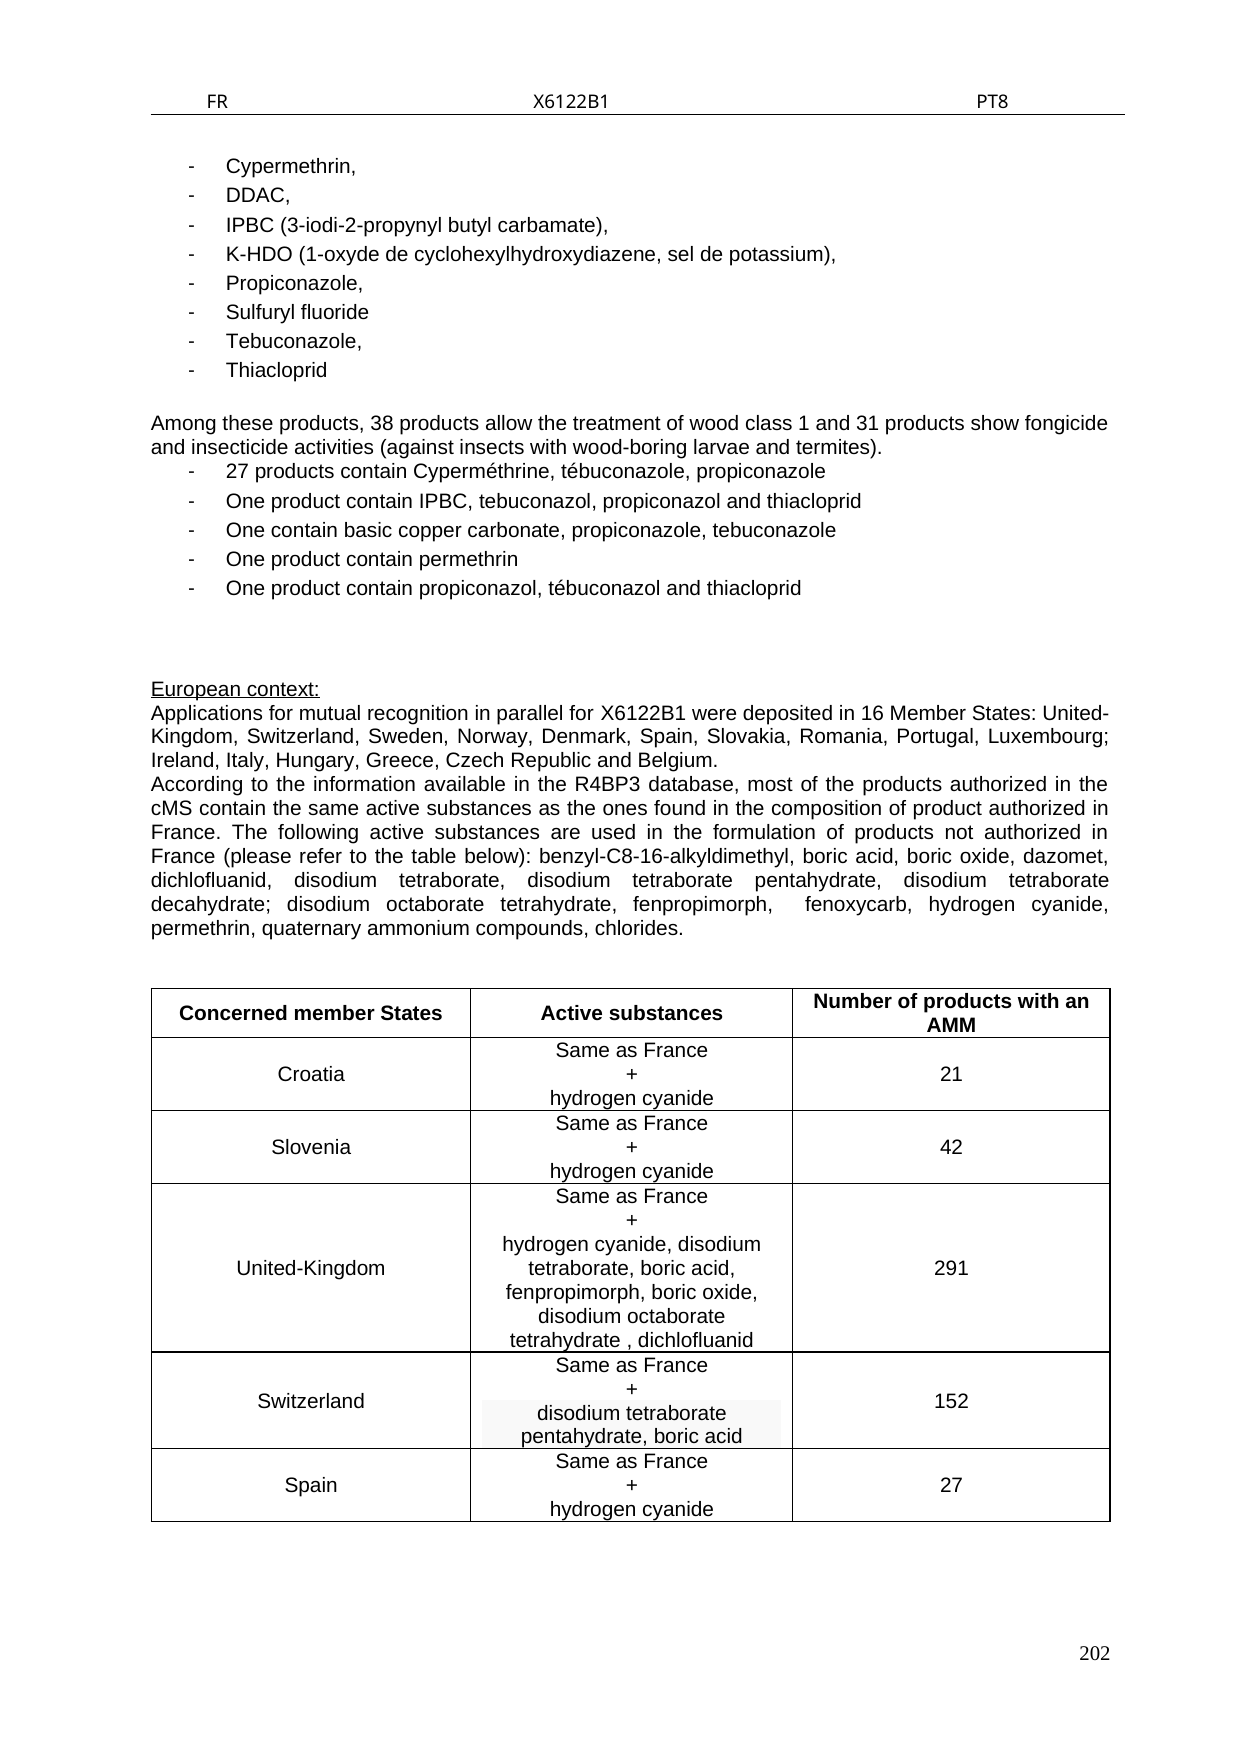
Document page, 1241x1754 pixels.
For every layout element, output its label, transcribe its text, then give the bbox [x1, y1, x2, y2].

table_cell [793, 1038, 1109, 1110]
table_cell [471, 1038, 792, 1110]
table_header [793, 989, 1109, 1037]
list Thiacloprid [188, 358, 1110, 383]
list One contain basic copper carbonate, propiconazole, tebuconazole [188, 517, 1110, 542]
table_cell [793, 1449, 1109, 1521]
list One product contain IPBC, tebuconazol, propiconazol and thiacloprid [188, 488, 1110, 513]
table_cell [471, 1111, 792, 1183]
list One product contain permethrin [188, 546, 1110, 572]
list Tebuconazole, [188, 328, 1110, 354]
list One product contain propiconazol, tébuconazol and thiacloprid [188, 575, 1110, 601]
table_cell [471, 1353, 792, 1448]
list DDAC, [188, 183, 1110, 208]
text European context: [151, 676, 1110, 700]
list Sulfuryl fluoride [188, 299, 1110, 325]
text Among these products, 38 products allow the treatment of wood class 1 and 31 products show fongicide and insecticide activities (against insects with wood-boring larvae and termites). [151, 411, 1110, 459]
text According to the information available in the R4BP3 database, most of the products authorized in the cMS contain the same active substances as the ones found in the composition of product authorized in France. The following active substances are used in the formulation of products not authorized in France (please refer to the table below): benzyl-C8-16-alkyldimethyl, boric acid, boric oxide, dazomet, dichlofluanid, disodium tetraborate, disodium tetraborate pentahydrate, disodium tetraborate decahydrate; disodium octaborate tetrahydrate, fenpropimorph, fenoxycarb, hydrogen cyanide, permethrin, quaternary ammonium compounds, chlorides. [151, 772, 1110, 940]
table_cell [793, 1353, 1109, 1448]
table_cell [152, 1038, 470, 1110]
list IPBC (3-iodi-2-propynyl butyl carbamate), [188, 212, 1110, 237]
text Applications for mutual recognition in parallel for X6122B1 were deposited in 16 Member States: United-Kingdom, Switzerland, Sweden, Norway, Denmark, Spain, Slovakia, Romania, Portugal, Luxembourg; Ireland, Italy, Hungary, Greece, Czech Republic and Belgium. [151, 700, 1110, 772]
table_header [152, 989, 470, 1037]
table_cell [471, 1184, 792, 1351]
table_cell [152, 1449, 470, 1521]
list Cypermethrin, [188, 153, 1110, 179]
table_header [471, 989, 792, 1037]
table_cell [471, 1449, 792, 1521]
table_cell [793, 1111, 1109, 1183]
list 27 products contain Cyperméthrine, tébuconazole, propiconazole [188, 459, 1110, 484]
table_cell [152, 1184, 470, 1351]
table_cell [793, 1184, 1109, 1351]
list K-HDO (1-oxyde de cyclohexylhydroxydiazene, sel de potassium), [188, 241, 1110, 266]
list Propiconazole, [188, 270, 1110, 296]
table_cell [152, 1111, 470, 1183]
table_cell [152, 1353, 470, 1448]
